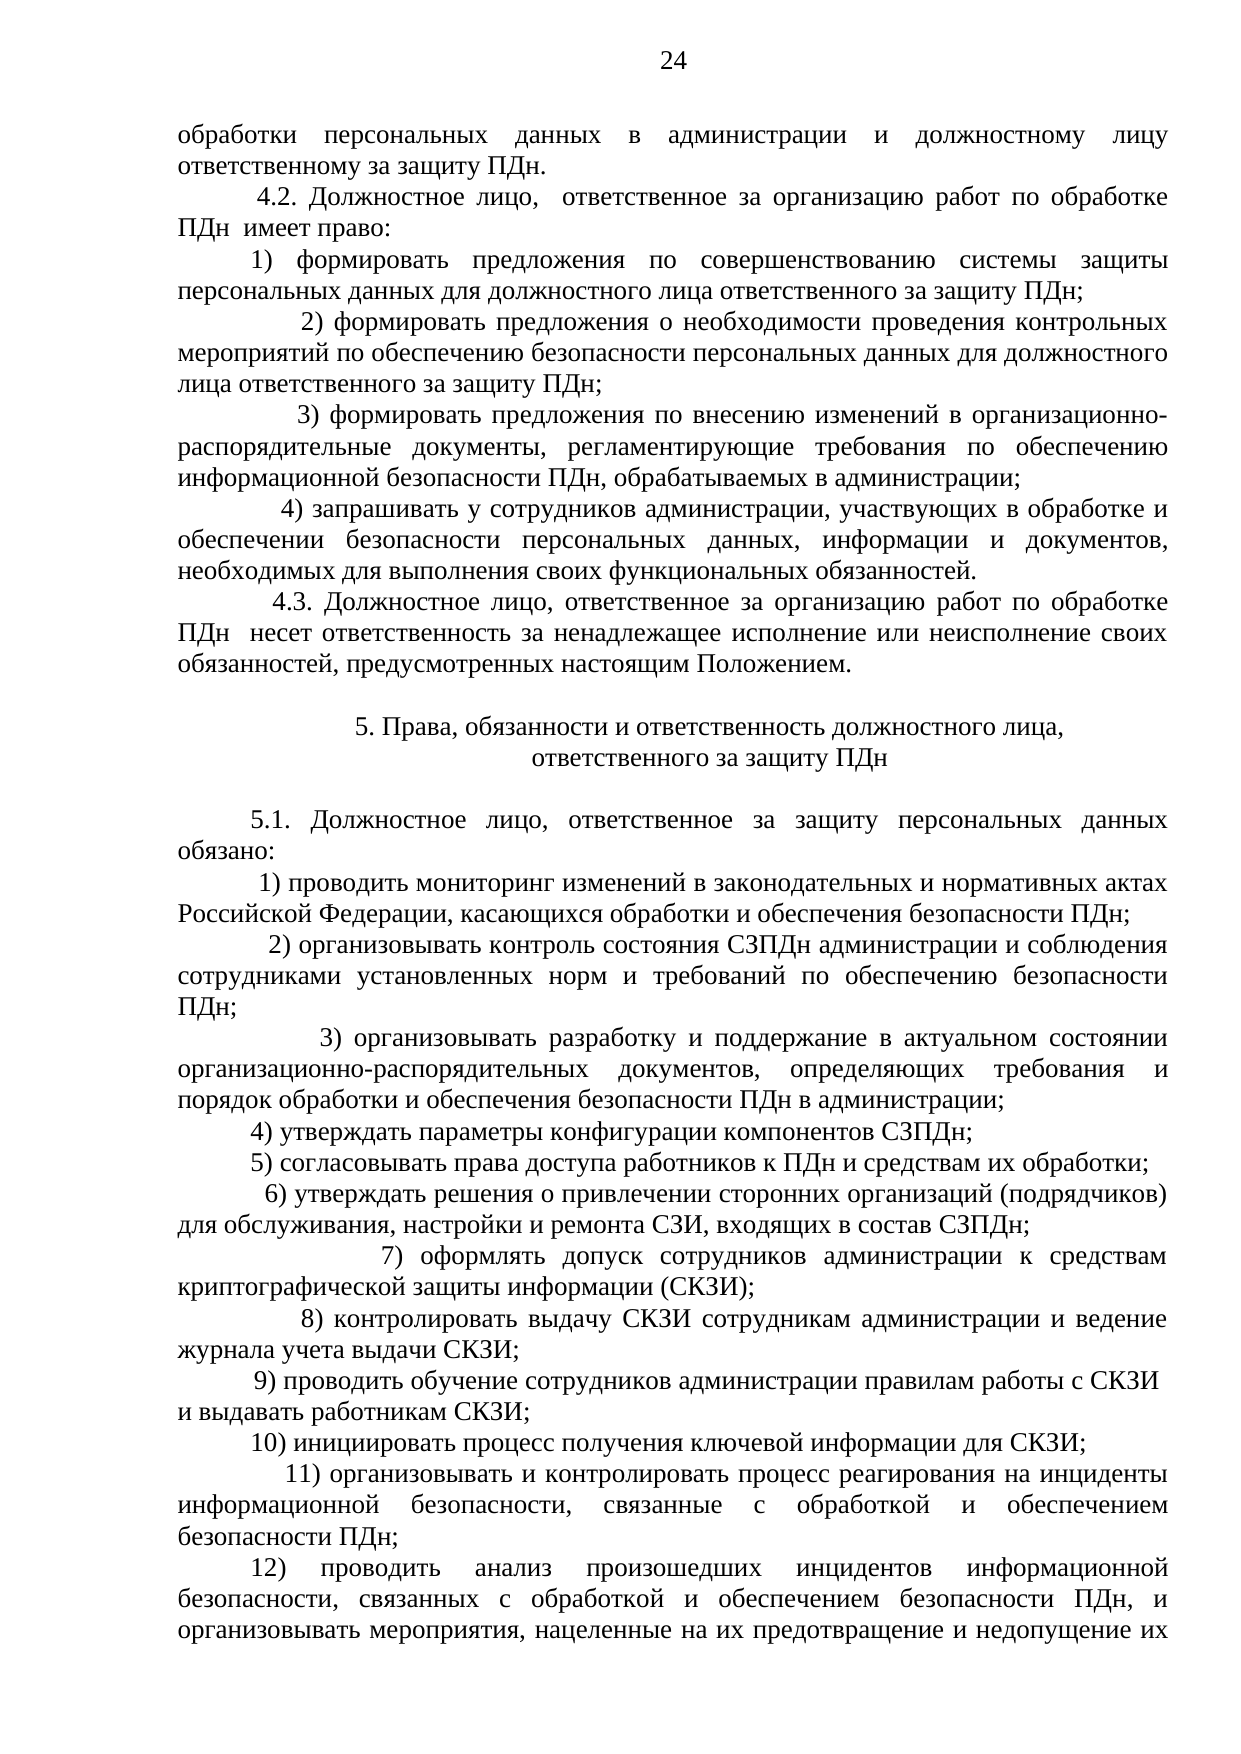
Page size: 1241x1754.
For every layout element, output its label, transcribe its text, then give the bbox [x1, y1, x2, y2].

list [177, 1551, 1169, 1644]
list 7) оформлять допуск сотрудников администрации к средствам криптографической защиты информации (СКЗИ); [177, 1239, 1169, 1302]
list 8) контролировать выдачу СКЗИ сотрудникам администрации и ведение журнала учета выдачи СКЗИ; [177, 1302, 1169, 1364]
list 11) организовывать и контролировать процесс реагирования на инциденты информационной безопасности, связанные с обработкой и обеспечением безопасности ПДн; [177, 1457, 1169, 1551]
list 3) формировать предложения по внесению изменений в организационно-распорядительные документы, регламентирующие требования по обеспечению информационной безопасности ПДн, обрабатываемых в администрации; [177, 398, 1169, 492]
list 3) организовывать разработку и поддержание в актуальном состоянии организационно-распорядительных документов, определяющих требования и порядок обработки и обеспечения безопасности ПДн в администрации; [177, 1021, 1169, 1115]
list 2) формировать предложения о необходимости проведения контрольных мероприятий по обеспечению безопасности персональных данных для должностного лица ответственного за защиту ПДн; [177, 305, 1169, 398]
list 4) утверждать параметры конфигурации компонентов СЗПДн; [250, 1115, 1169, 1146]
list 1) формировать предложения по совершенствованию системы защиты персональных данных для должностного лица ответственного за защиту ПДн; [177, 243, 1169, 305]
text 4.3. Должностное лицо, ответственное за организацию работ по обработке ПДн несет ответственность за ненадлежащее исполнение или неисполнение своих обязанностей, предусмотренных настоящим Положением. [177, 585, 1169, 679]
list 10) инициировать процесс получения ключевой информации для СКЗИ; [250, 1426, 1169, 1457]
text 5.1. Должностное лицо, ответственное за защиту персональных данных обязано: [177, 803, 1169, 866]
list 4) запрашивать у сотрудников администрации, участвующих в обработке и обеспечении безопасности персональных данных, информации и документов, необходимых для выполнения своих функциональных обязанностей. [177, 492, 1169, 585]
text 4.2. Должностное лицо, ответственное за организацию работ по обработке ПДн имеет право: [177, 180, 1169, 243]
list 9) проводить обучение сотрудников администрации правилам работы с СКЗИ и выдавать работникам СКЗИ; [177, 1364, 1169, 1426]
subtitle 5. Права, обязанности и ответственность должностного лица, [250, 710, 1169, 741]
subtitle ответственного за защиту ПДн [250, 741, 1169, 772]
list 5) согласовывать права доступа работников к ПДн и средствам их обработки; [250, 1146, 1169, 1177]
list 2) организовывать контроль состояния СЗПДн администрации и соблюдения сотрудниками установленных норм и требований по обеспечению безопасности ПДн; [177, 928, 1169, 1021]
list 1) проводить мониторинг изменений в законодательных и нормативных актах Российской Федерации, касающихся обработки и обеспечения безопасности ПДн; [177, 866, 1169, 928]
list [177, 118, 1169, 180]
list 6) утверждать решения о привлечении сторонних организаций (подрядчиков) для обслуживания, настройки и ремонта СЗИ, входящих в состав СЗПДн; [177, 1177, 1169, 1239]
